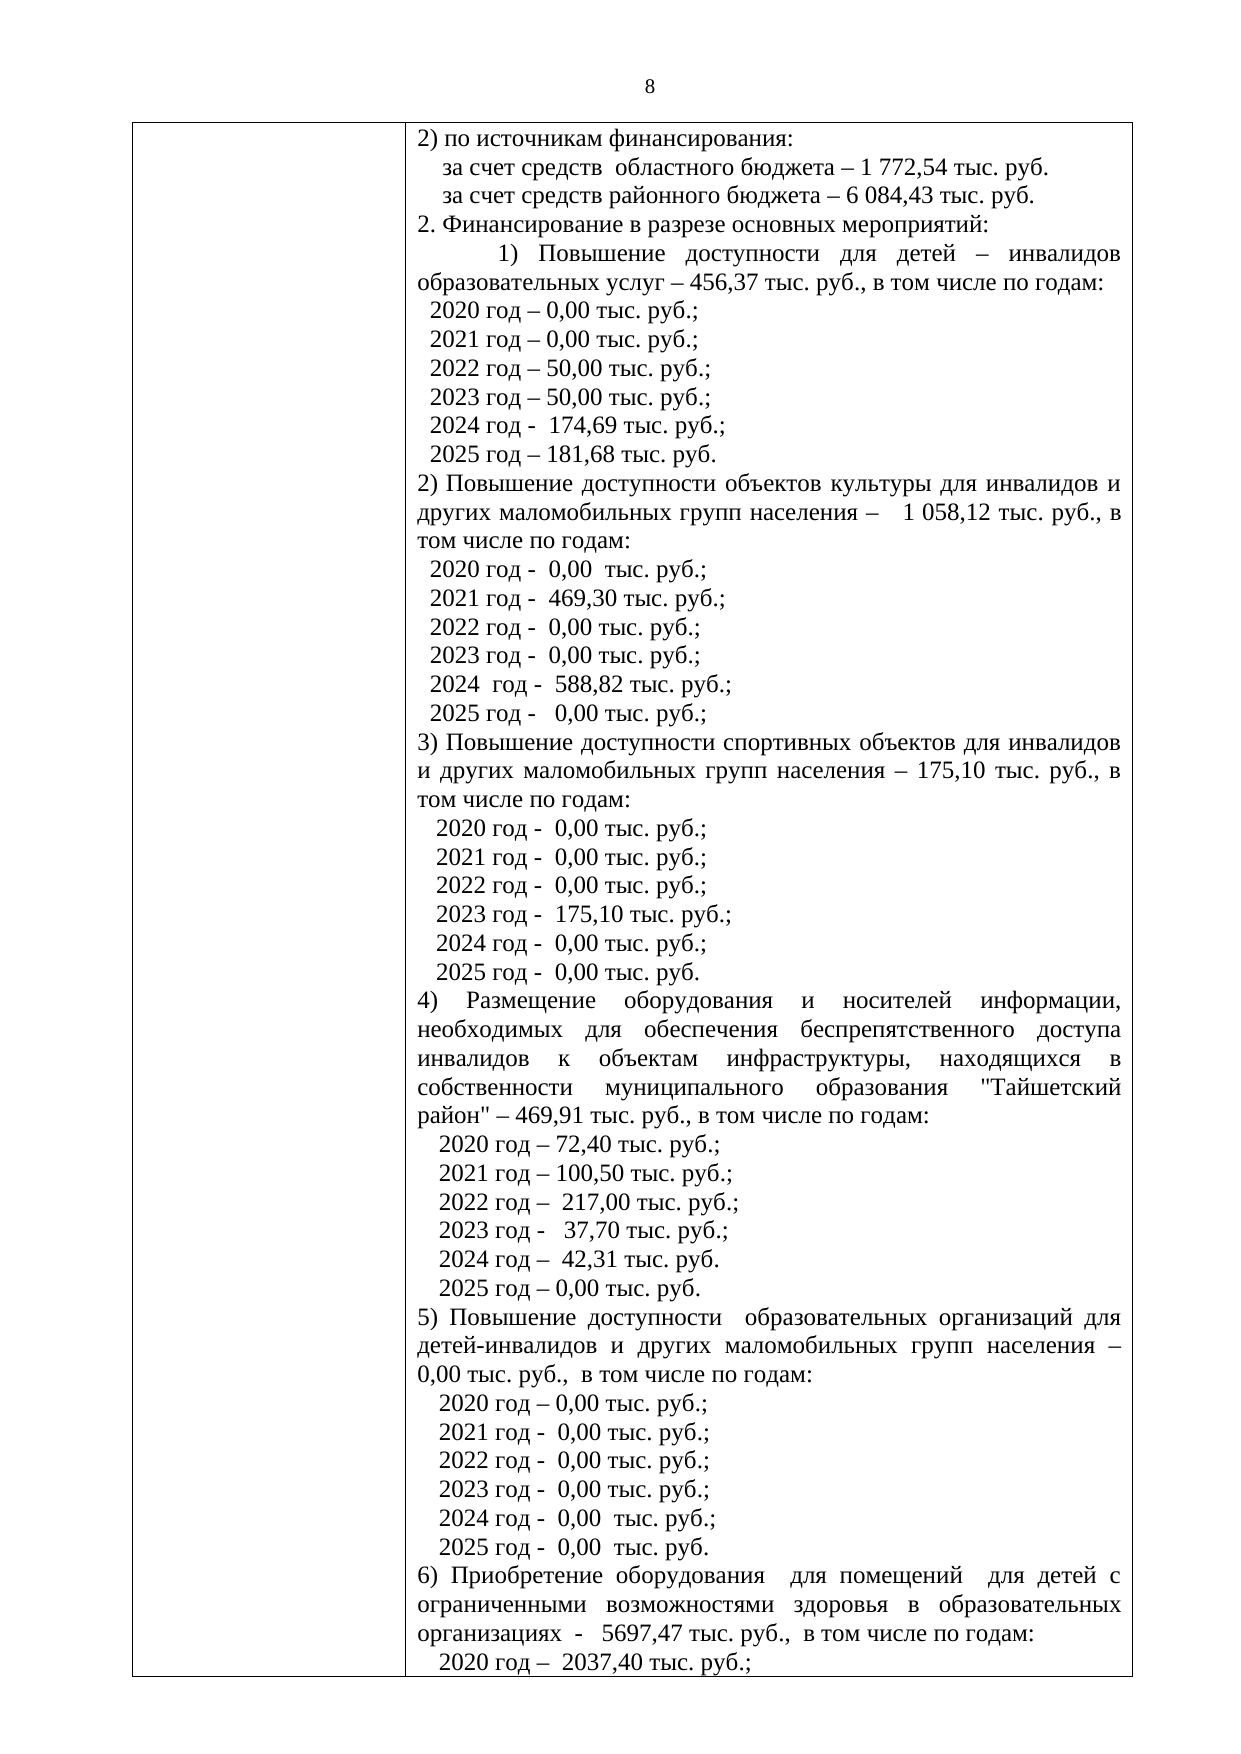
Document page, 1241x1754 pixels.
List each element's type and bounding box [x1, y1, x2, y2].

table_header [133, 123, 405, 1676]
table_header [406, 123, 1132, 1676]
